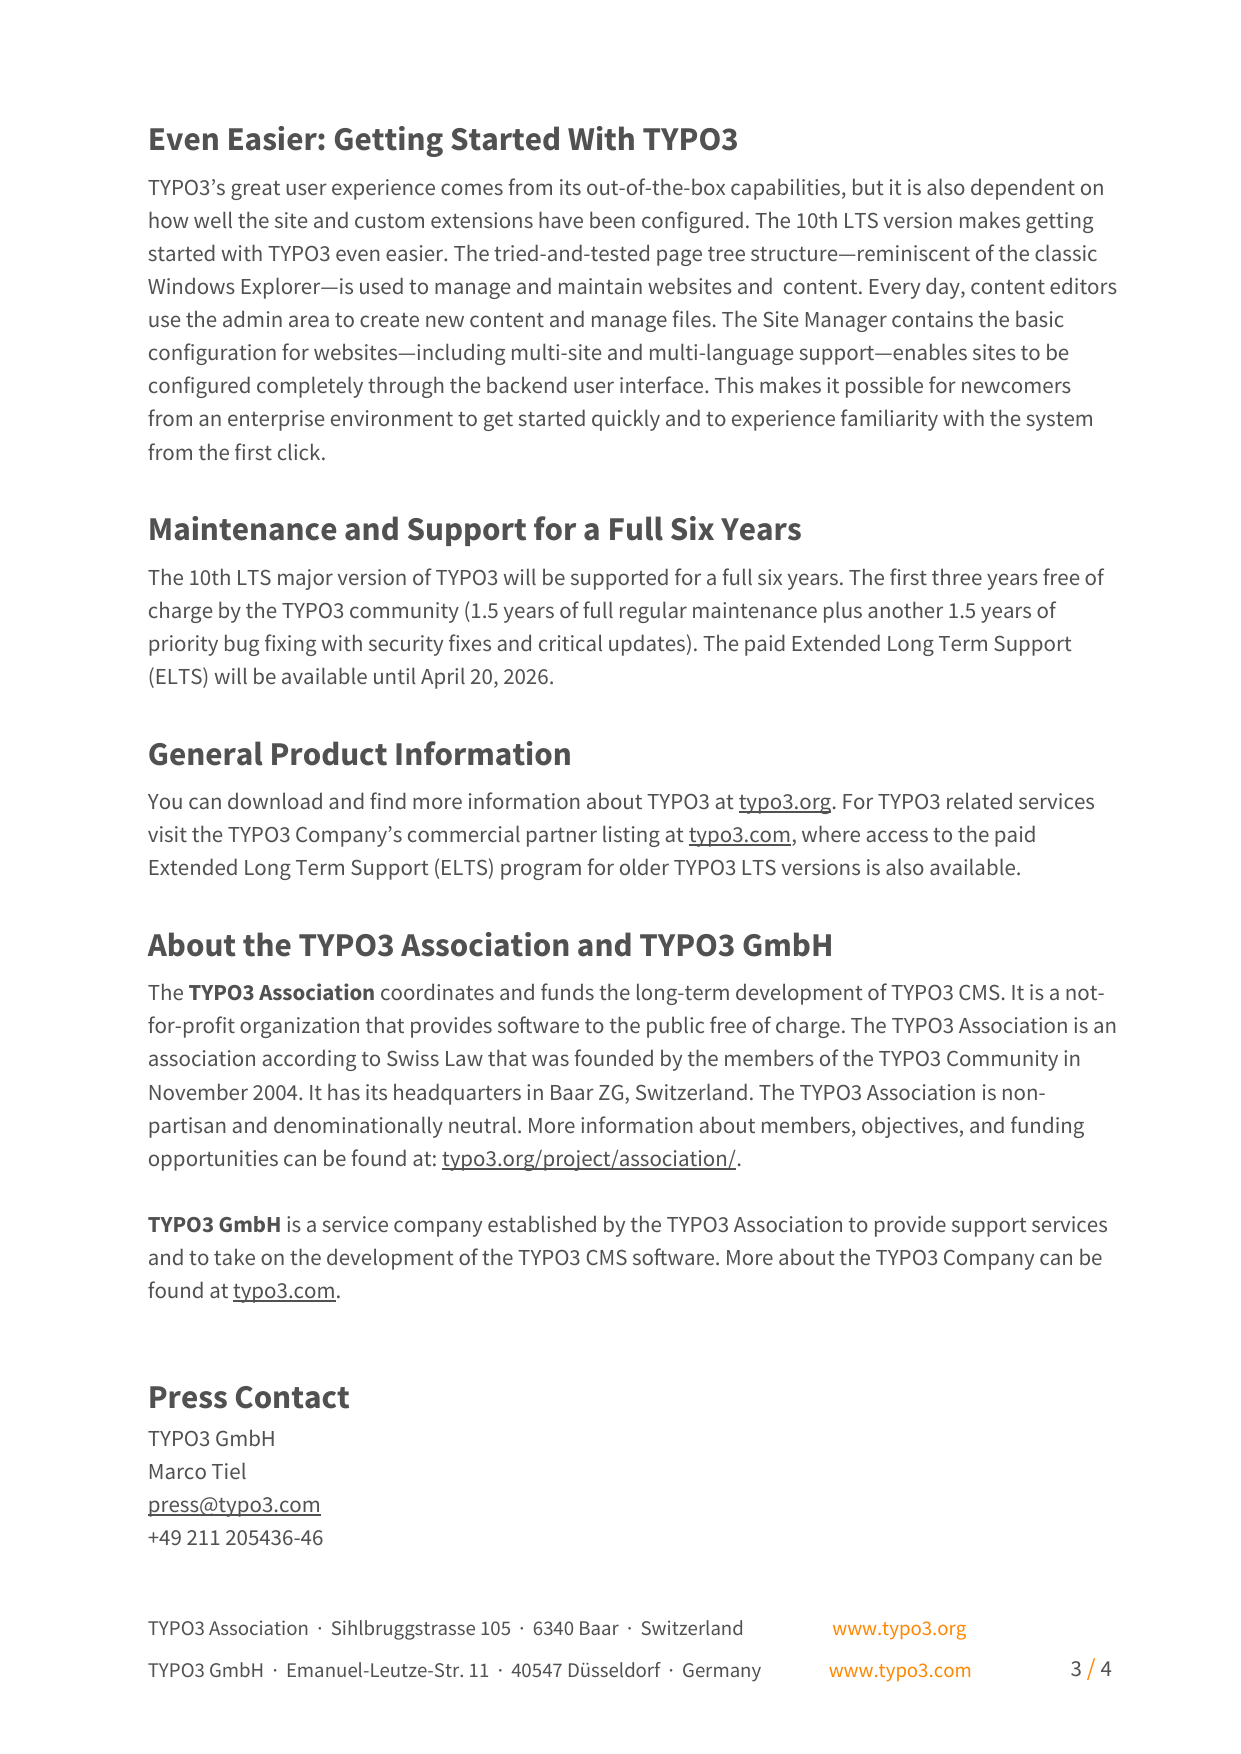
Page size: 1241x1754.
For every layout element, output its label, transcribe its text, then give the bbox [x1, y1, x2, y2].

text TYPO3 GmbH [148, 1423, 1122, 1452]
subtitle Maintenance and Support for a Full Six Years [148, 508, 1122, 550]
subtitle Even Easier: Getting Started With TYPO3 [148, 118, 1122, 160]
text press@typo3.com +49 211 205436-46 [148, 1490, 1122, 1552]
text Marco Tiel [148, 1457, 1122, 1486]
text TYPO3’s great user experience comes from its out-of-the-box capabilities, but it is also dependent on how well the site and custom extensions have been configured. The 10th LTS version makes getting started with TYPO3 even easier. The tried-and-tested page tree structure—reminiscent of the classic Windows Explorer—is used to manage and maintain websites and content. Every day, content editors use the admin area to create new content and manage files. The Site Manager contains the basic configuration for websites—including multi-site and multi-language support—enables sites to be configured completely through the backend user interface. This makes it possible for newcomers from an enterprise environment to get started quickly and to experience familiarity with the system from the first click. [148, 172, 1122, 466]
subtitle About the TYPO3 Association and TYPO3 GmbH [148, 923, 1122, 965]
text TYPO3 GmbH is a service company established by the TYPO3 Association to provide support services and to take on the development of the TYPO3 CMS software. More about the TYPO3 Company can be found at typo3.com. [148, 1210, 1122, 1305]
text The 10th LTS major version of TYPO3 will be supported for a full six years. The first three years free of charge by the TYPO3 community (1.5 years of full regular maintenance plus another 1.5 years of priority bug fixing with security fixes and critical updates). The paid Extended Long Term Support (ELTS) will be available until April 20, 2026. [148, 562, 1122, 691]
text The TYPO3 Association coordinates and funds the long-term development of TYPO3 CMS. It is a not-for-profit organization that provides software to the public free of charge. The TYPO3 Association is an association according to Swiss Law that was founded by the members of the TYPO3 Community in November 2004. It has its headquarters in Baar ZG, Switzerland. The TYPO3 Association is non-partisan and denominationally neutral. More information about members, objectives, and funding opportunities can be found at: typo3.org/project/association/. [148, 978, 1122, 1172]
subtitle General Product Information [148, 732, 1122, 774]
text Press Contact [148, 1375, 1122, 1417]
text You can download and find more information about TYPO3 at typo3.org. For TYPO3 related services visit the TYPO3 Company’s commercial partner listing at typo3.com, where access to the paid Extended Long Term Support (ELTS) program for older TYPO3 LTS versions is also available. [148, 787, 1122, 882]
